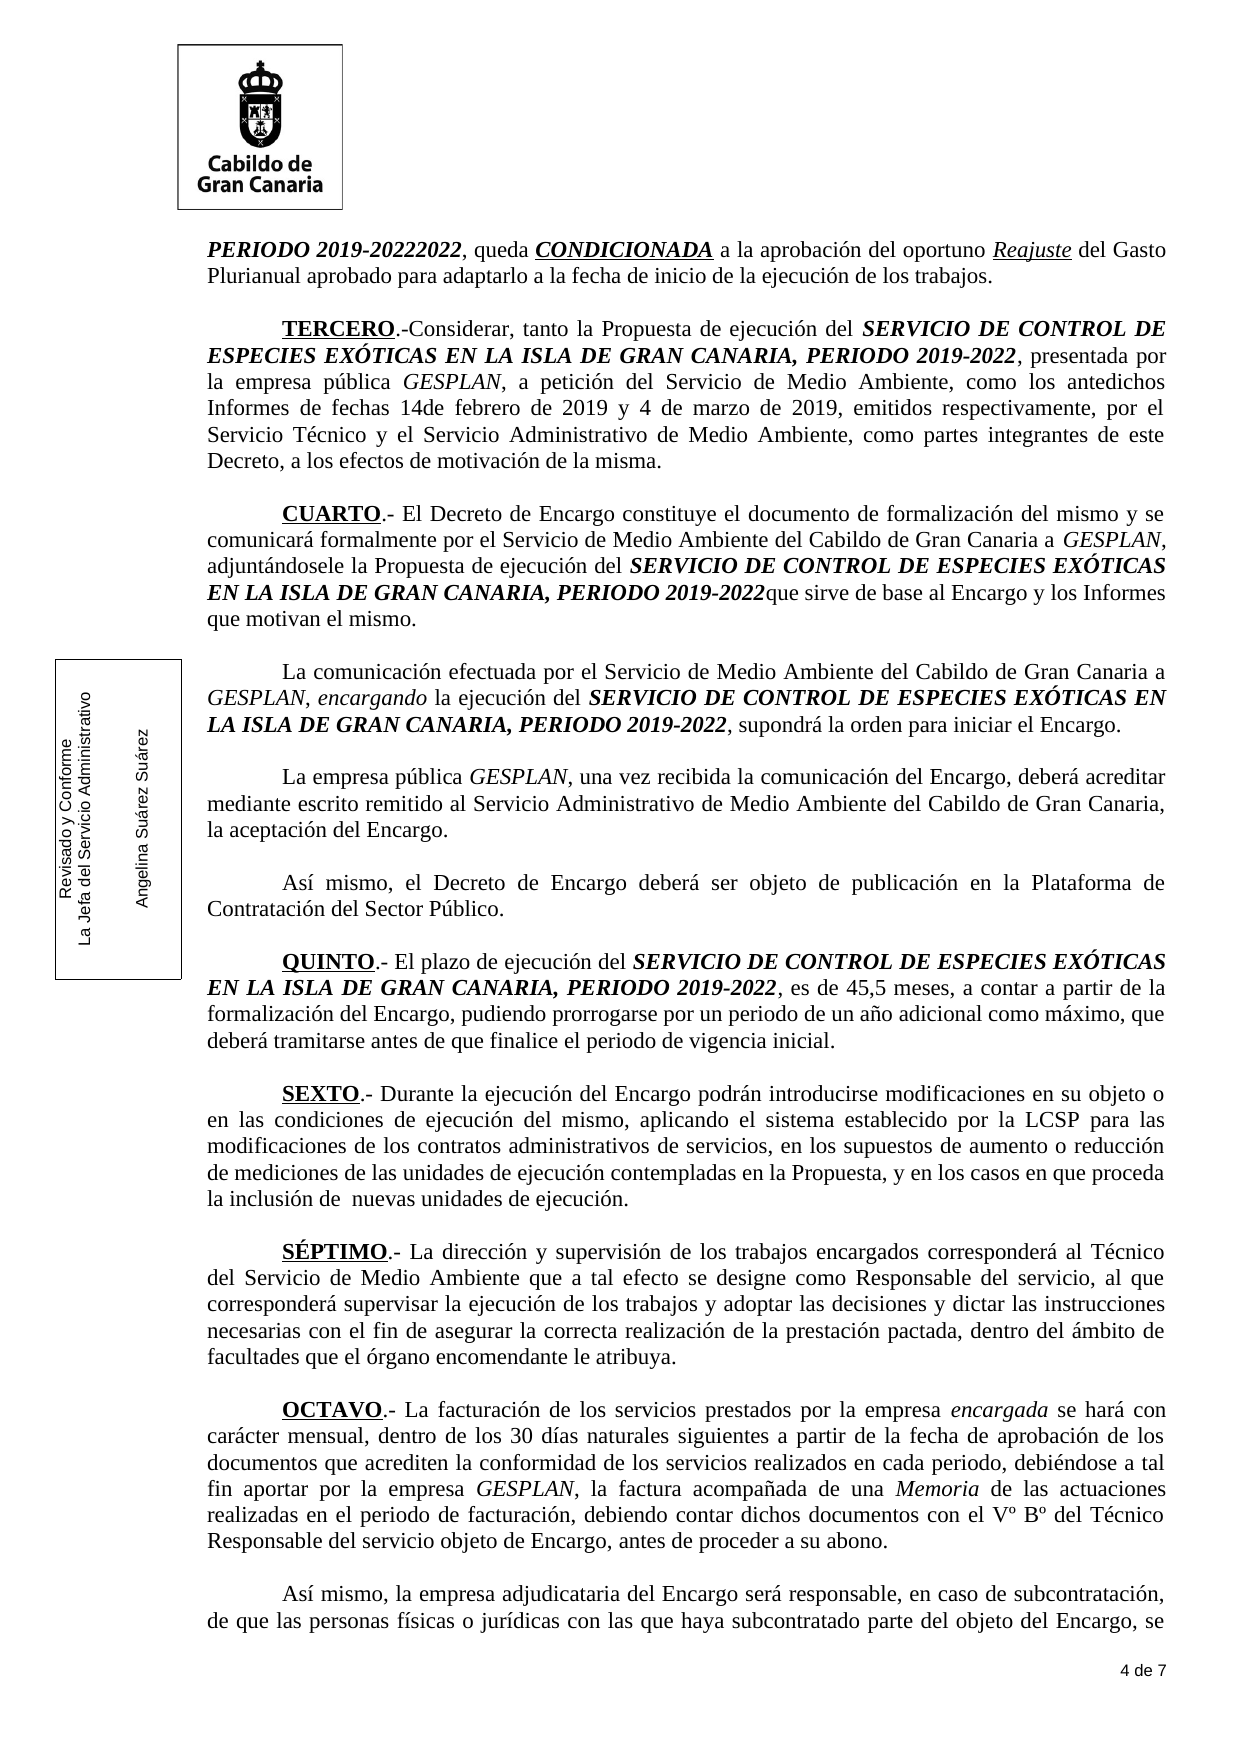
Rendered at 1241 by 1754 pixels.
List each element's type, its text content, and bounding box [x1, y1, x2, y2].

text OCTAVO.- La facturación de los servicios prestados por la empresa encargada se hará con carácter mensual, dentro de los 30 días naturales siguientes a partir de la fecha de aprobación de los documentos que acrediten la conformidad de los servicios realizados en cada periodo, debiéndose a tal fin aportar por la empresa GESPLAN, la factura acompañada de una Memoria de las actuaciones realizadas en el periodo de facturación, debiendo contar dichos documentos con el Vº Bº del Técnico Responsable del servicio objeto de Encargo, antes de proceder a su abono. [207, 1396, 1166, 1554]
text La comunicación efectuada por el Servicio de Medio Ambiente del Cabildo de Gran Canaria a GESPLAN, encargando la ejecución del SERVICIO DE CONTROL DE ESPECIES EXÓTICAS EN LA ISLA DE GRAN CANARIA, PERIODO 2019-2022, supondrá la orden para iniciar el Encargo. [207, 658, 1166, 737]
text Así mismo, el Decreto de Encargo deberá ser objeto de publicación en la Plataforma de Contratación del Sector Público. [207, 869, 1166, 921]
picture [177, 44, 343, 210]
text La empresa pública GESPLAN, una vez recibida la comunicación del Encargo, deberá acreditar mediante escrito remitido al Servicio Administrativo de Medio Ambiente del Cabildo de Gran Canaria, la aceptación del Encargo. [207, 763, 1166, 842]
text QUINTO.- El plazo de ejecución del SERVICIO DE CONTROL DE ESPECIES EXÓTICAS EN LA ISLA DE GRAN CANARIA, PERIODO 2019-2022, es de 45,5 meses, a contar a partir de la formalización del Encargo, pudiendo prorrogarse por un periodo de un año adicional como máximo, que deberá tramitarse antes de que finalice el periodo de vigencia inicial. [207, 948, 1166, 1053]
text SÉPTIMO.- La dirección y supervisión de los trabajos encargados corresponderá al Técnico del Servicio de Medio Ambiente que a tal efecto se designe como Responsable del servicio, al que corresponderá supervisar la ejecución de los trabajos y adoptar las decisiones y dictar las instrucciones necesarias con el fin de asegurar la correcta realización de la prestación pactada, dentro del ámbito de facultades que el órgano encomendante le atribuya. [207, 1238, 1166, 1369]
text TERCERO.-Considerar, tanto la Propuesta de ejecución del SERVICIO DE CONTROL DE ESPECIES EXÓTICAS EN LA ISLA DE GRAN CANARIA, PERIODO 2019-2022, presentada por la empresa pública GESPLAN, a petición del Servicio de Medio Ambiente, como los antedichos Informes de fechas 14de febrero de 2019 y 4 de marzo de 2019, emitidos respectivamente, por el Servicio Técnico y el Servicio Administrativo de Medio Ambiente, como partes integrantes de este Decreto, a los efectos de motivación de la misma. [207, 315, 1166, 473]
text SEXTO.- Durante la ejecución del Encargo podrán introducirse modificaciones en su objeto o en las condiciones de ejecución del mismo, aplicando el sistema establecido por la LCSP para las modificaciones de los contratos administrativos de servicios, en los supuestos de aumento o reducción de mediciones de las unidades de ejecución contempladas en la Propuesta, y en los casos en que proceda la inclusión de nuevas unidades de ejecución. [207, 1079, 1166, 1211]
text CUARTO.- El Decreto de Encargo constituye el documento de formalización del mismo y se comunicará formalmente por el Servicio de Medio Ambiente del Cabildo de Gran Canaria a GESPLAN, adjuntándosele la Propuesta de ejecución del SERVICIO DE CONTROL DE ESPECIES EXÓTICAS EN LA ISLA DE GRAN CANARIA, PERIODO 2019-2022que sirve de base al Encargo y los Informes que motivan el mismo. [207, 500, 1166, 632]
